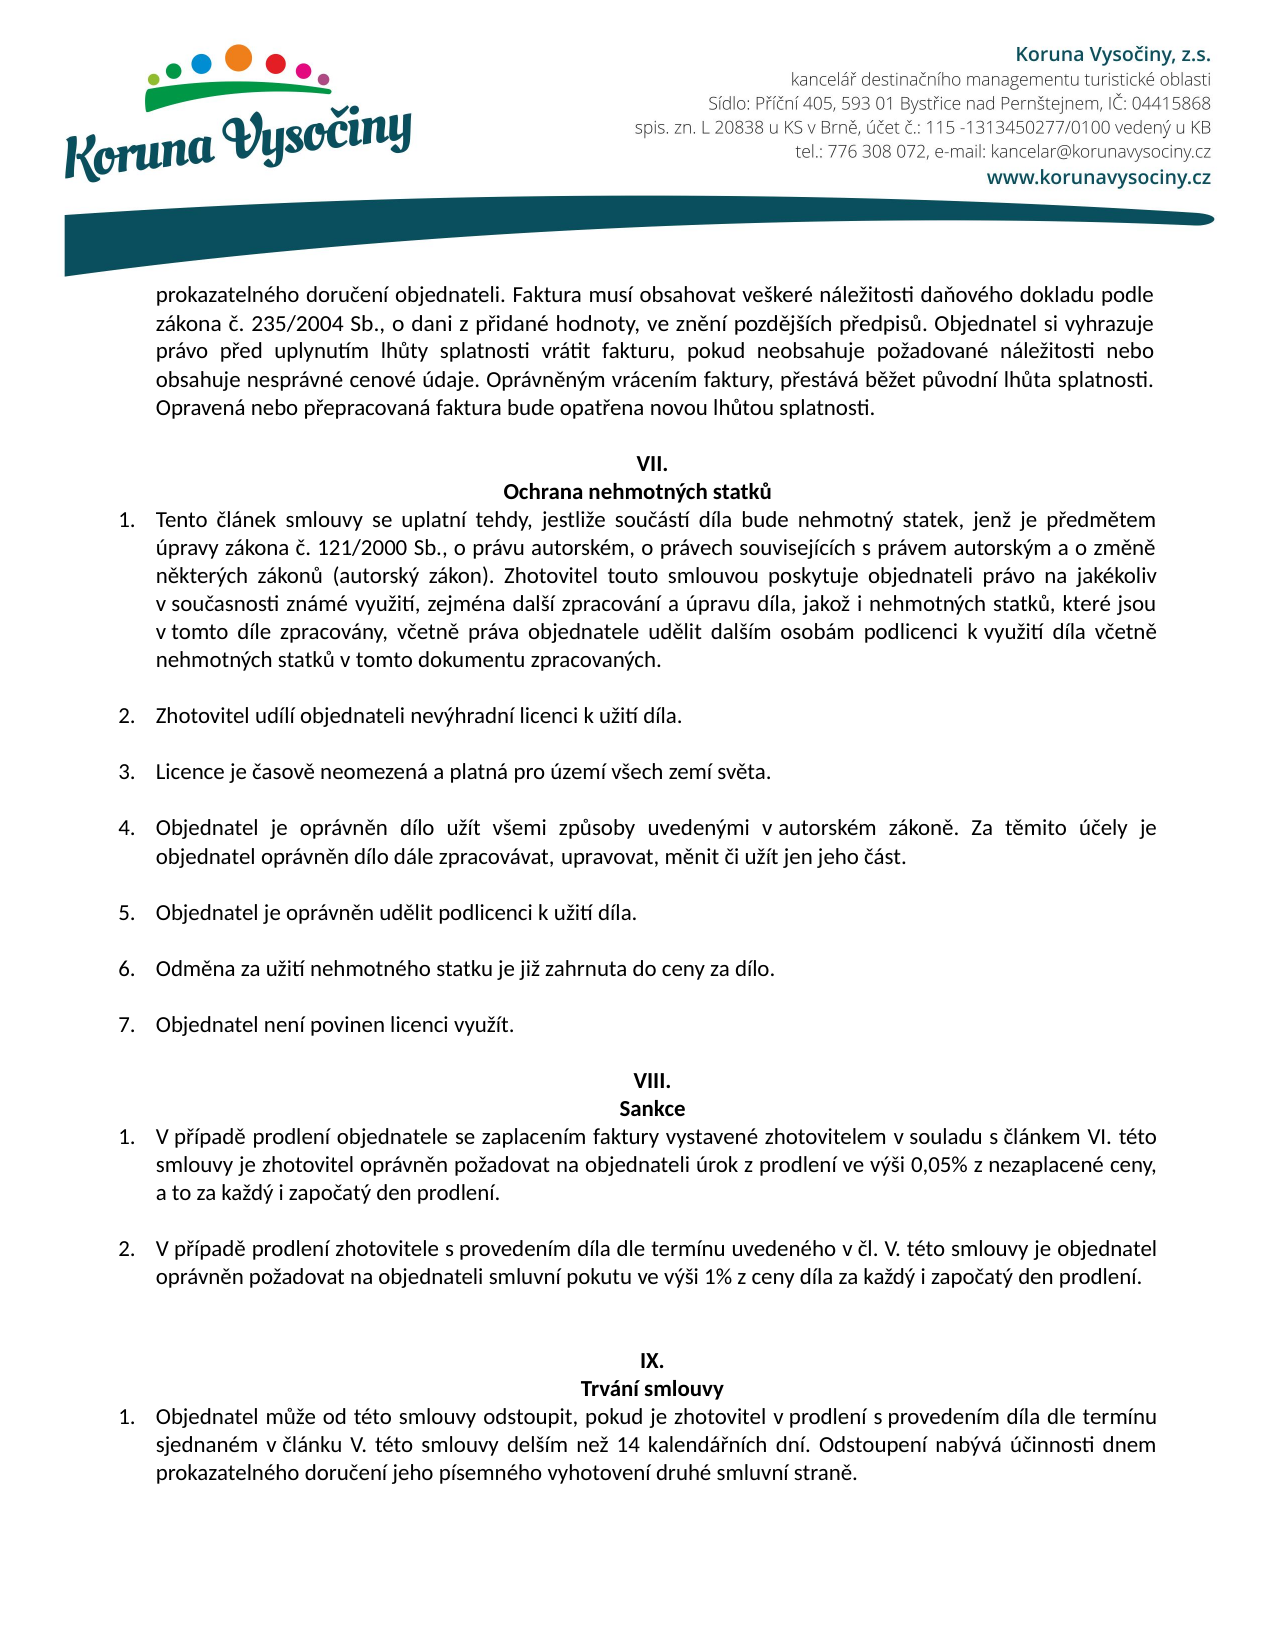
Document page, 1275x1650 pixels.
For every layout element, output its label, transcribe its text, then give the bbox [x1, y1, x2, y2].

text Trvání smlouvy [148, 1374, 1157, 1402]
list Odměna za užití nehmotného statku je již zahrnuta do ceny za dílo. [118, 954, 1157, 982]
text IX. [148, 1346, 1157, 1374]
list V případě prodlení zhotovitele s provedením díla dle termínu uvedeného v čl. V. této smlouvy je objednatel oprávněn požadovat na objednateli smluvní pokutu ve výši 1% z ceny díla za každý i započatý den prodlení. [118, 1234, 1157, 1290]
list Licence je časově neomezená a platná pro území všech zemí světa. [118, 757, 1157, 785]
list Objednatel je oprávněn udělit podlicenci k užití díla. [118, 898, 1157, 926]
list Objednatel je oprávněn dílo užít všemi způsoby uvedenými v autorském zákoně. Za těmito účely je objednatel oprávněn dílo dále zpracovávat, upravovat, měnit či užít jen jeho část. [118, 813, 1157, 870]
picture [17, 0, 1258, 277]
list Objednatel může od této smlouvy odstoupit, pokud je zhotovitel v prodlení s provedením díla dle termínu sjednaném v článku V. této smlouvy delším než 14 kalendářních dní. Odstoupení nabývá účinnosti dnem prokazatelného doručení jeho písemného vyhotovení druhé smluvní straně. [118, 1402, 1157, 1487]
list Objednatel není povinen licenci využít. [118, 1010, 1157, 1038]
text Sankce [148, 1094, 1157, 1122]
text VII. [148, 449, 1157, 477]
list Tento článek smlouvy se uplatní tehdy, jestliže součástí díla bude nehmotný statek, jenž je předmětem úpravy zákona č. 121/2000 Sb., o právu autorském, o právech souvisejících s právem autorským a o změně některých zákonů (autorský zákon). Zhotovitel touto smlouvou poskytuje objednateli právo na jakékoliv v současnosti známé využití, zejména další zpracování a úpravu díla, jakož i nehmotných statků, které jsou v tomto díle zpracovány, včetně práva objednatele udělit dalším osobám podlicenci k využití díla včetně nehmotných statků v tomto dokumentu zpracovaných. [118, 505, 1157, 673]
list Zhotovitel udílí objednateli nevýhradní licenci k užití díla. [118, 701, 1157, 729]
list V případě prodlení objednatele se zaplacením faktury vystavené zhotovitelem v souladu s článkem VI. této smlouvy je zhotovitel oprávněn požadovat na objednateli úrok z prodlení ve výši 0,05% z nezaplacené ceny, a to za každý i započatý den prodlení. [118, 1122, 1157, 1206]
text VIII. [148, 1066, 1157, 1094]
text Ochrana nehmotných statků [118, 477, 1157, 505]
